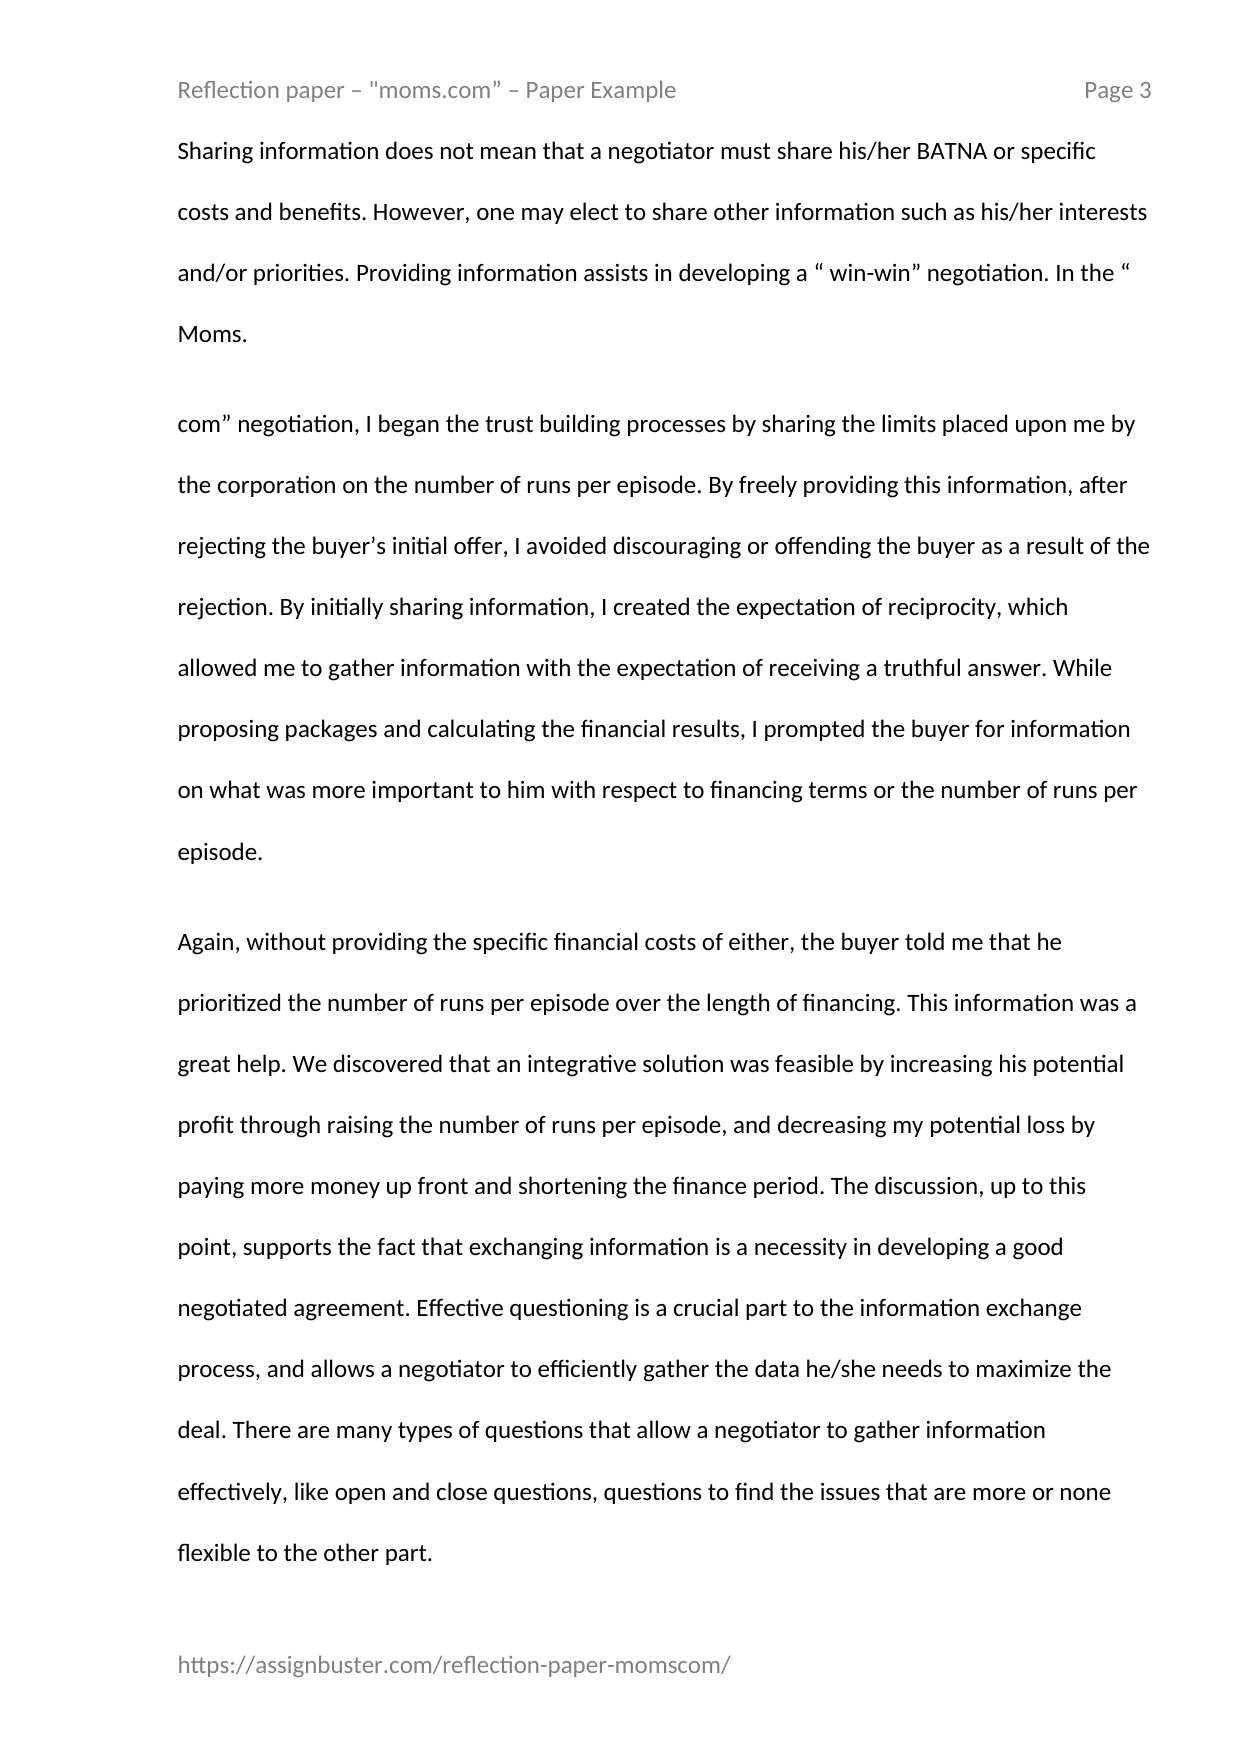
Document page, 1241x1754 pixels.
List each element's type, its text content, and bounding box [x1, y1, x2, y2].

text Again, without providing the specific financial costs of either, the buyer told me that he prioritized the number of runs per episode over the length of financing. This information was a great help. We discovered that an integrative solution was feasible by increasing his potential profit through raising the number of runs per episode, and decreasing my potential loss by paying more money up front and shortening the finance period. The discussion, up to this point, supports the fact that exchanging information is a necessity in developing a good negotiated agreement. Effective questioning is a crucial part to the information exchange process, and allows a negotiator to efficiently gather the data he/she needs to maximize the deal. There are many types of questions that allow a negotiator to gather information effectively, like open and close questions, questions to find the issues that are more or none flexible to the other part. [177, 926, 1152, 1567]
text Sharing information does not mean that a negotiator must share his/her BATNA or specific costs and benefits. However, one may elect to share other information such as his/her interests and/or priorities. Providing information assists in developing a “ win-win” negotiation. In the “ Moms. [177, 135, 1152, 348]
text com” negotiation, I began the trust building processes by sharing the limits placed upon me by the corporation on the number of runs per episode. By freely providing this information, after rejecting the buyer’s initial offer, I avoided discouraging or offending the buyer as a result of the rejection. By initially sharing information, I created the expectation of reciprocity, which allowed me to gather information with the expectation of receiving a truthful answer. While proposing packages and calculating the financial results, I prompted the buyer for information on what was more important to him with respect to financing terms or the number of runs per episode. [177, 408, 1152, 866]
